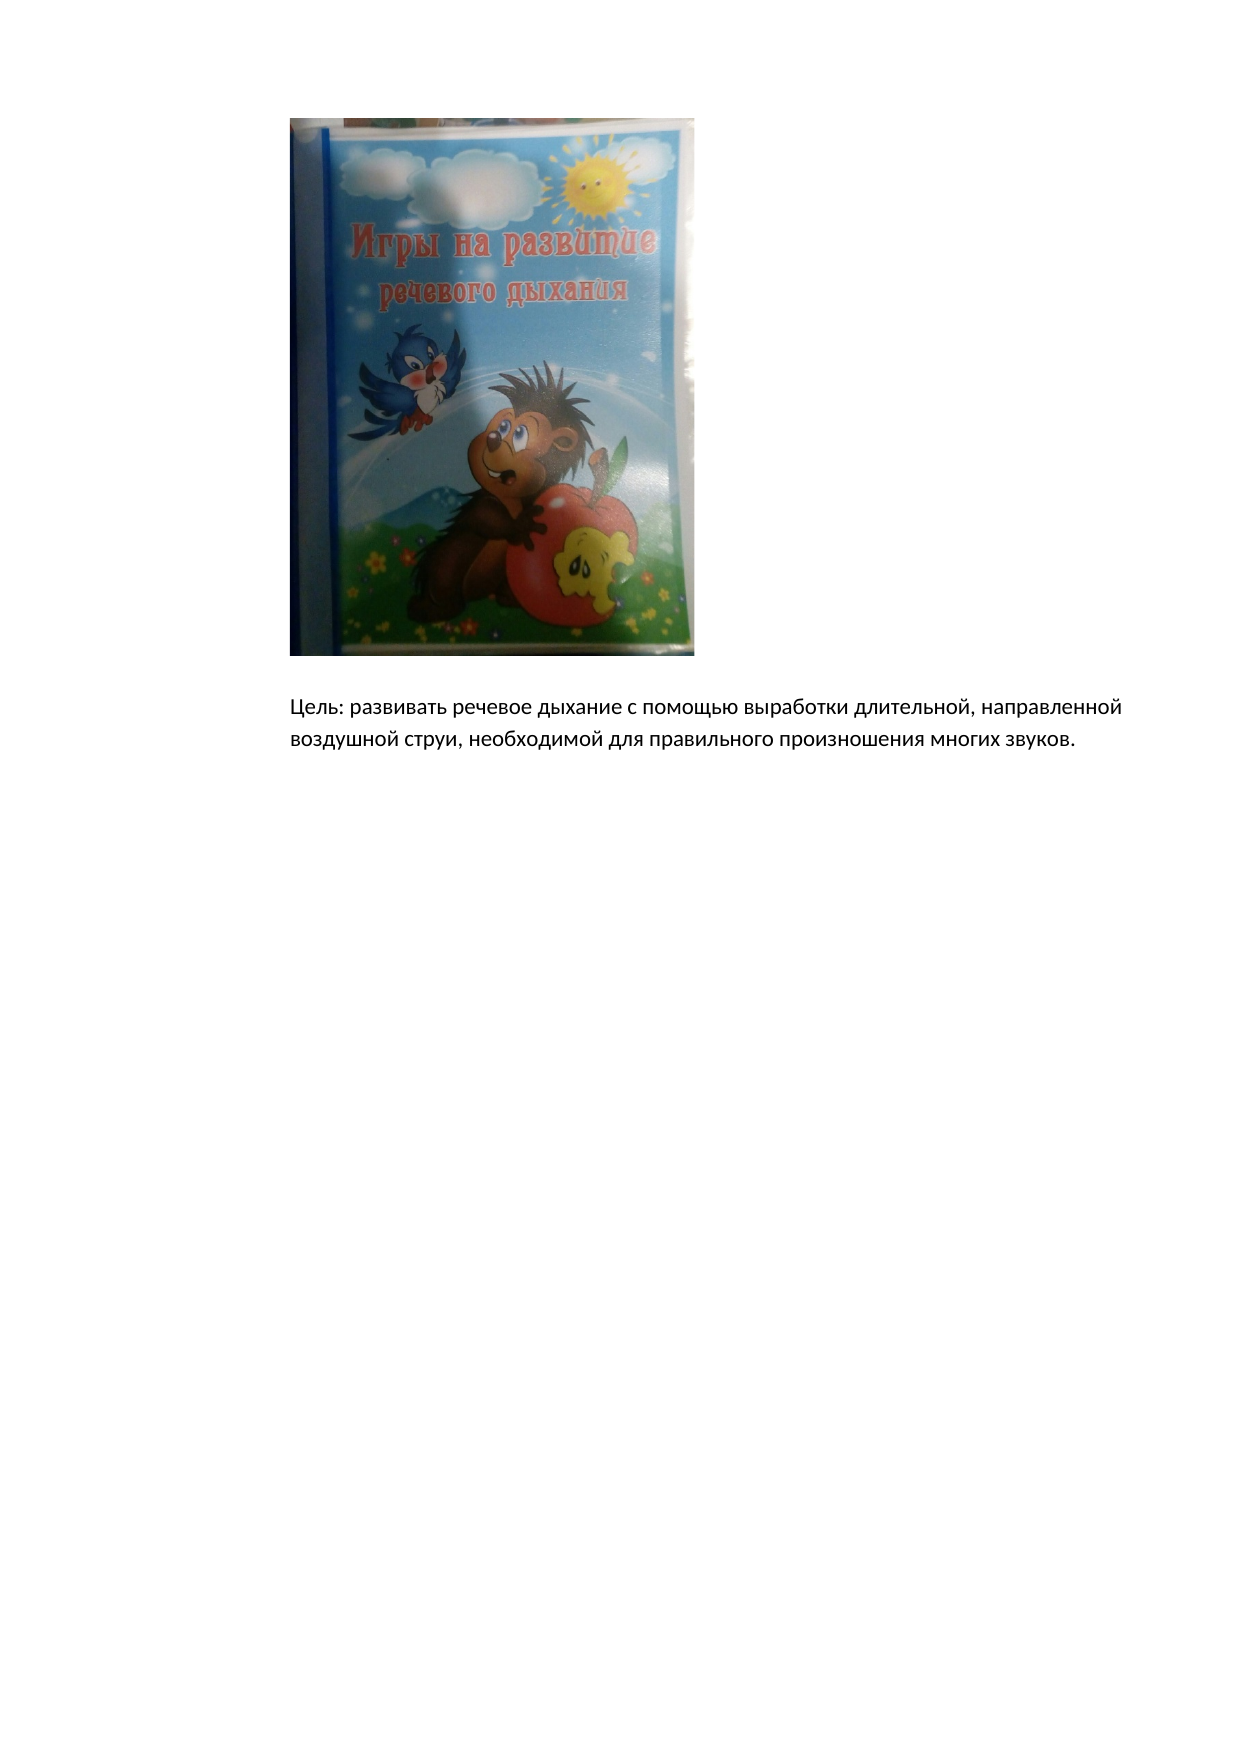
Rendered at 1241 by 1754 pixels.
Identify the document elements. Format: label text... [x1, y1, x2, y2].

picture [289, 118, 695, 656]
list Цель: развивать речевое дыхание с помощью выработки длительной, направленной воздушной струи, необходимой для правильного произношения многих звуков. [290, 692, 1152, 752]
